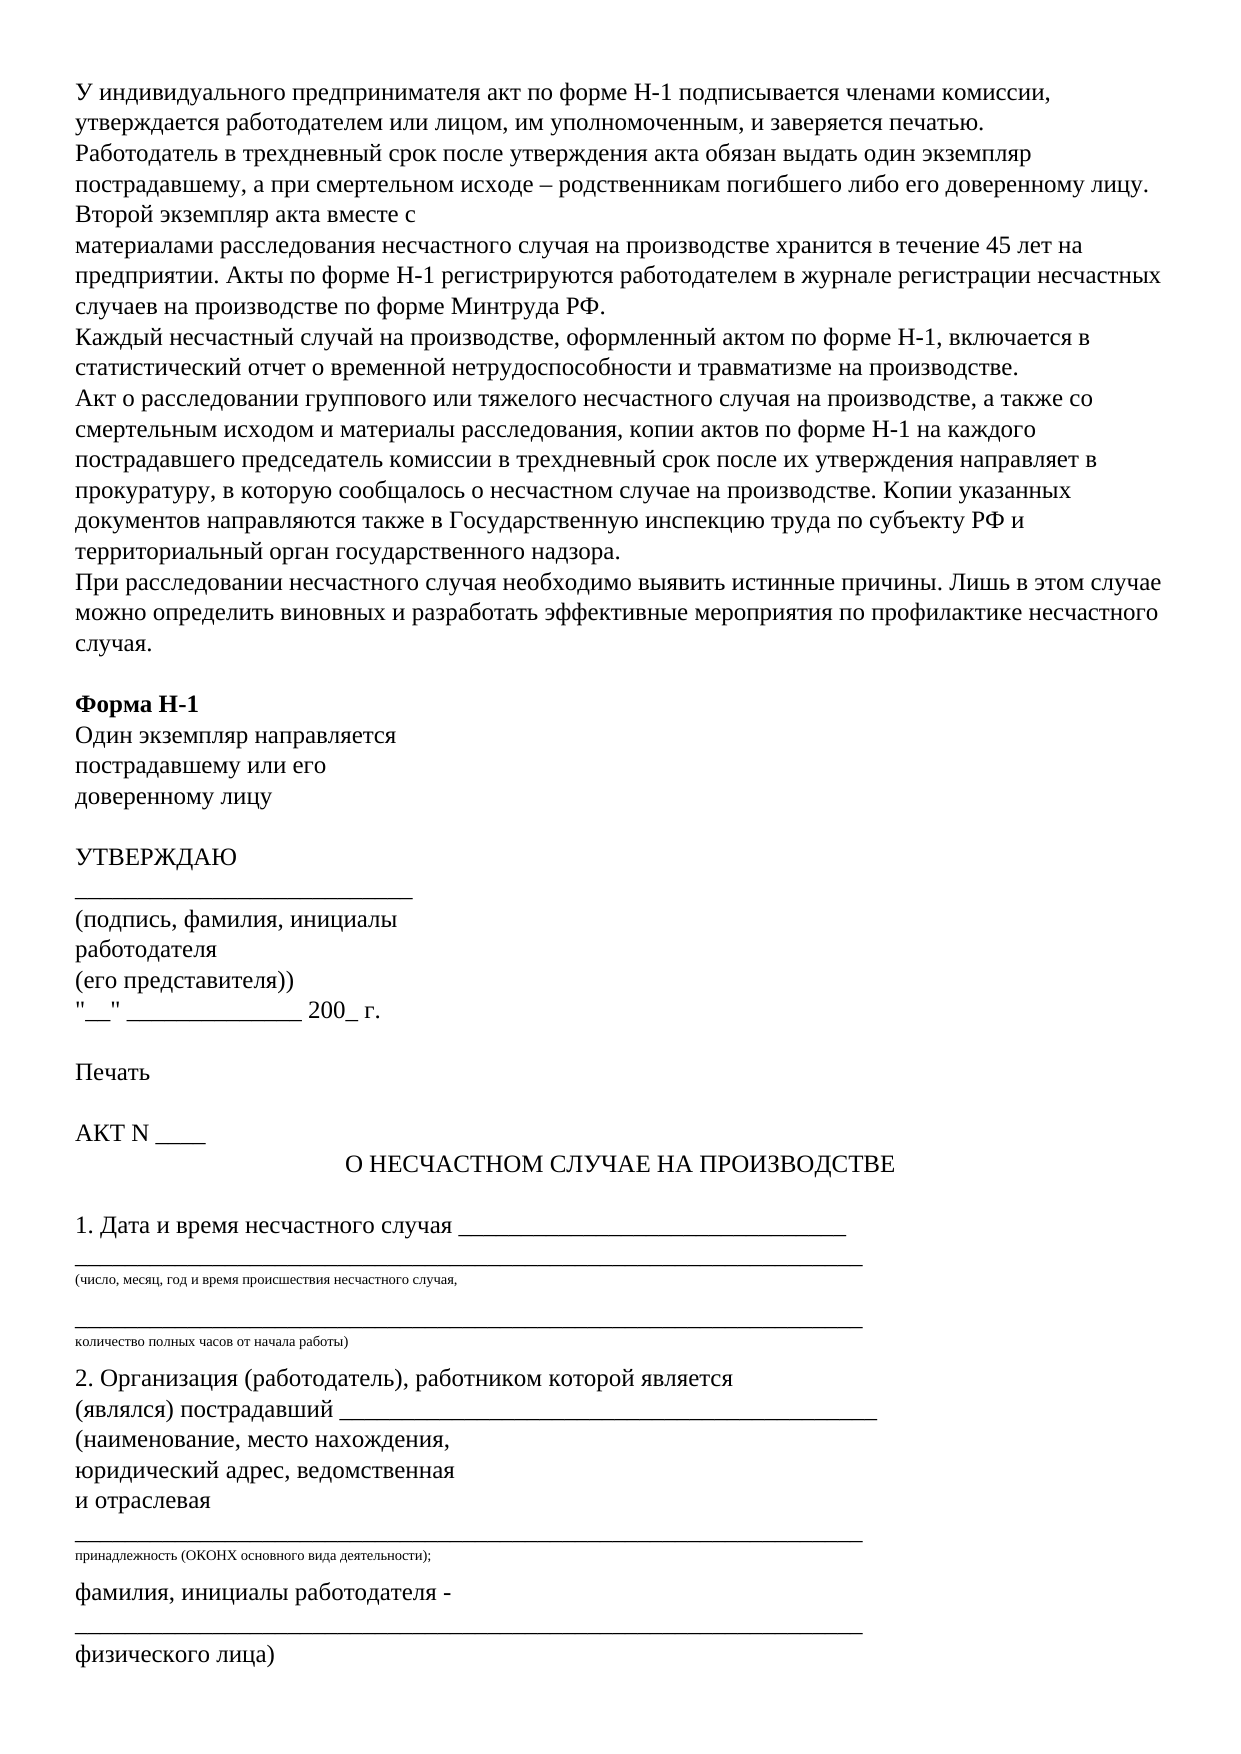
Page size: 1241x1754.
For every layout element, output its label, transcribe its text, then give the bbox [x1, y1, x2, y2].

text доверенному лицу [75, 779, 1165, 810]
text Печать [75, 1055, 1165, 1086]
text пострадавшему или его [75, 749, 1165, 779]
text Работодатель в трехдневный срок после утверждения акта обязан выдать один экземпляр пострадавшему, а при смертельном исходе – родственникам погибшего либо его доверенному лицу. Второй экземпляр акта вместе с [75, 136, 1165, 228]
text материалами расследования несчастного случая на производстве хранится в течение 45 лет на предприятии. Акты по форме Н-1 регистрируются работодателем в журнале регистрации несчастных случаев на производстве по форме Минтруда РФ. [75, 228, 1165, 320]
text ___________________________ [75, 871, 1165, 902]
text фамилия, инициалы работодателя - [75, 1576, 1165, 1606]
text 1. Дата и время несчастного случая _______________________________ [75, 1208, 1165, 1239]
text (наименование, место нахождения, [75, 1422, 1165, 1453]
text (число, месяц, год и время происшествия несчастного случая, [75, 1269, 1165, 1300]
text Один экземпляр направляется [75, 718, 1165, 749]
text 2. Организация (работодатель), работником которой является [75, 1361, 1165, 1392]
text О НЕСЧАСТНОМ СЛУЧАЕ НА ПРОИЗВОДСТВЕ [75, 1147, 1165, 1177]
text юридический адрес, ведомственная [75, 1453, 1165, 1484]
text Каждый несчастный случай на производстве, оформленный актом по форме Н-1, включается в статистический отчет о временной нетрудоспособности и травматизме на производстве. [75, 320, 1165, 381]
text количество полных часов от начала работы) [75, 1331, 1165, 1361]
text При расследовании несчастного случая необходимо выявить истинные причины. Лишь в этом случае можно определить виновных и разработать эффективные мероприятия по профилактике несчастного случая. [75, 565, 1165, 657]
text и отраслевая [75, 1484, 1165, 1514]
text _______________________________________________________________ [75, 1239, 1165, 1269]
text Форма Н-1 [75, 687, 1165, 718]
text (его представителя)) [75, 963, 1165, 994]
text У индивидуального предпринимателя акт по форме Н-1 подписывается членами комиссии, утверждается работодателем или лицом, им уполномоченным, и заверяется печатью. [75, 75, 1165, 136]
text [75, 1606, 1165, 1637]
text физического лица) [75, 1637, 1165, 1667]
text АКТ N ____ [75, 1116, 1165, 1147]
text принадлежность (ОКОНХ основного вида деятельности); [75, 1545, 1165, 1576]
text (являлся) пострадавший ___________________________________________ [75, 1392, 1165, 1422]
text (подпись, фамилия, инициалы [75, 902, 1165, 932]
text работодателя [75, 932, 1165, 963]
text _______________________________________________________________ [75, 1300, 1165, 1331]
text УТВЕРЖДАЮ [75, 841, 1165, 871]
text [75, 1514, 1165, 1545]
text "__" ______________ 200_ г. [75, 994, 1165, 1024]
text Акт о расследовании группового или тяжелого несчастного случая на производстве, а также со смертельным исходом и материалы расследования, копии актов по форме Н-1 на каждого пострадавшего председатель комиссии в трехдневный срок после их утверждения направляет в прокуратуру, в которую сообщалось о несчастном случае на производстве. Копии указанных документов направляются также в Государственную инспекцию труда по субъекту РФ и территориальный орган государственного надзора. [75, 381, 1165, 565]
